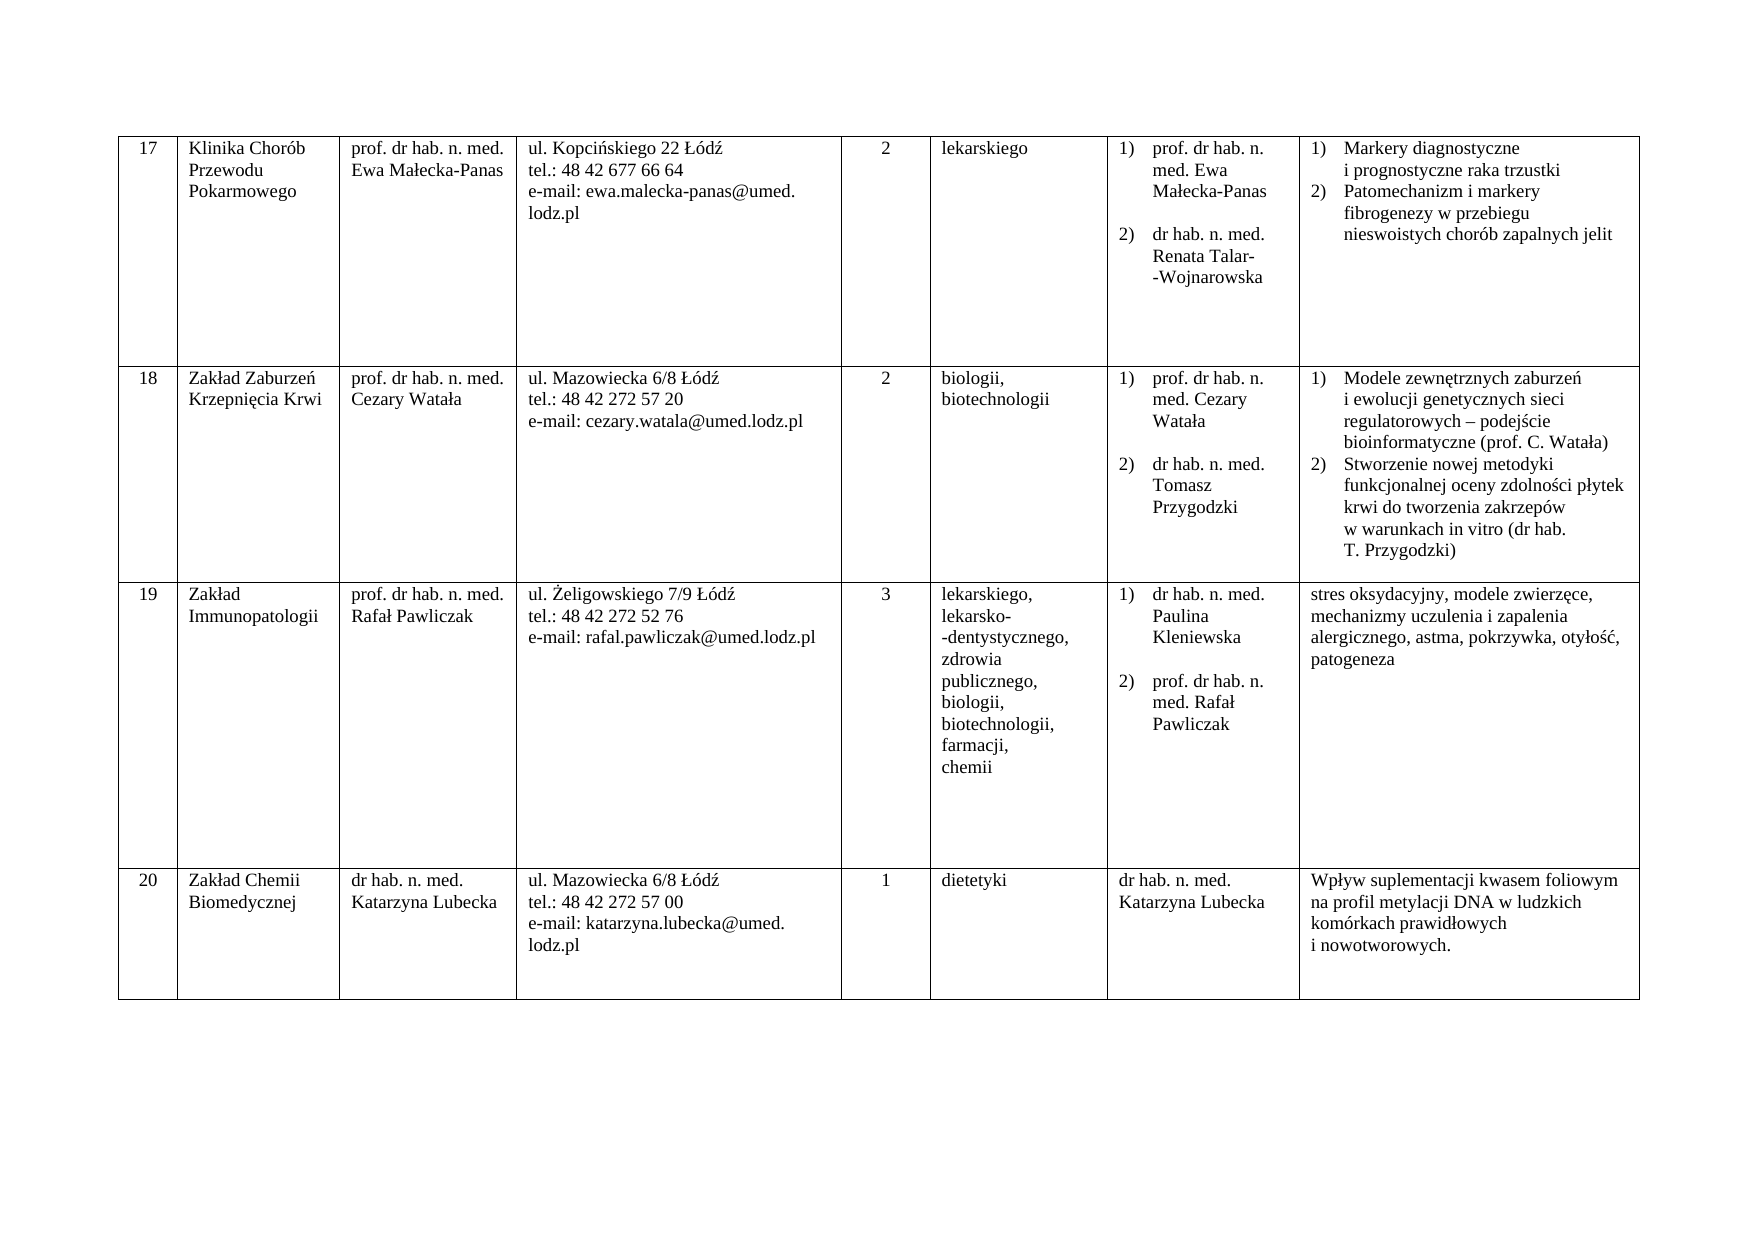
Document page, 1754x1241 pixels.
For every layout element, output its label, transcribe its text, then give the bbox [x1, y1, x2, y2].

table_cell ul. Mazowiecka 6/8 Łódź tel.: 48 42 272 57 20 e-mail: cezary.watala@umed.lodz.pl [517, 367, 841, 582]
table_cell ul. Mazowiecka 6/8 Łódź tel.: 48 42 272 57 00 e-mail: katarzyna.lubecka@umed. lodz.pl [517, 869, 841, 999]
table_cell stres oksydacyjny, modele zwierzęce, mechanizmy uczulenia i zapalenia alergicznego, astma, pokrzywka, otyłość, patogeneza [1300, 583, 1639, 868]
table_cell Markery diagnostyczne i prognostyczne raka trzustki Patomechanizm i markery fibrogenezy w przebiegu nieswoistych chorób zapalnych jelit [1300, 137, 1639, 366]
table_cell 20 [119, 869, 177, 999]
table_cell prof. dr hab. n. med. Cezary Watała dr hab. n. med. Tomasz Przygodzki [1108, 367, 1299, 582]
table_cell ul. Żeligowskiego 7/9 Łódź tel.: 48 42 272 52 76 e-mail: rafal.pawliczak@umed.lodz.pl [517, 583, 841, 868]
table_cell 3 [842, 583, 930, 868]
table_cell dr hab. n. med. Katarzyna Lubecka [340, 869, 516, 999]
table_cell dr hab. n. med. Katarzyna Lubecka [1108, 869, 1299, 999]
table_cell prof. dr hab. n. med. Rafał Pawliczak [340, 583, 516, 868]
table_cell Modele zewnętrznych zaburzeń i ewolucji genetycznych sieci regulatorowych – podejście bioinformatyczne (prof. C. Watała) Stworzenie nowej metodyki funkcjonalnej oceny zdolności płytek krwi do tworzenia zakrzepów w warunkach in vitro (dr hab. T. Przygodzki) [1300, 367, 1639, 582]
table_cell prof. dr hab. n. med. Ewa Małecka-Panas [340, 137, 516, 366]
table_cell lekarskiego [931, 137, 1107, 366]
table_cell 18 [119, 367, 177, 582]
table_cell Zakład Zaburzeń Krzepnięcia Krwi [178, 367, 339, 582]
table_cell Wpływ suplementacji kwasem foliowym na profil metylacji DNA w ludzkich komórkach prawidłowych i nowotworowych. [1300, 869, 1639, 999]
table_cell Zakład Immunopatologii [178, 583, 339, 868]
table_cell lekarskiego, lekarsko- -dentystycznego, zdrowia publicznego, biologii, biotechnologii, farmacji, chemii [931, 583, 1107, 868]
table_cell Klinika Chorób Przewodu Pokarmowego [178, 137, 339, 366]
table_cell Zakład Chemii Biomedycznej [178, 869, 339, 999]
table_cell 1 [842, 869, 930, 999]
table_cell prof. dr hab. n. med. Cezary Watała [340, 367, 516, 582]
table_cell dietetyki [931, 869, 1107, 999]
table_cell 19 [119, 583, 177, 868]
table_cell 17 [119, 137, 177, 366]
table_cell prof. dr hab. n. med. Ewa Małecka-Panas dr hab. n. med. Renata Talar- -Wojnarowska [1108, 137, 1299, 366]
table_cell 2 [842, 367, 930, 582]
table_cell biologii, biotechnologii [931, 367, 1107, 582]
table_cell 2 [842, 137, 930, 366]
table_cell ul. Kopcińskiego 22 Łódź tel.: 48 42 677 66 64 e-mail: ewa.malecka-panas@umed. lodz.pl [517, 137, 841, 366]
table_cell dr hab. n. med. Paulina Kleniewska prof. dr hab. n. med. Rafał Pawliczak [1108, 583, 1299, 868]
